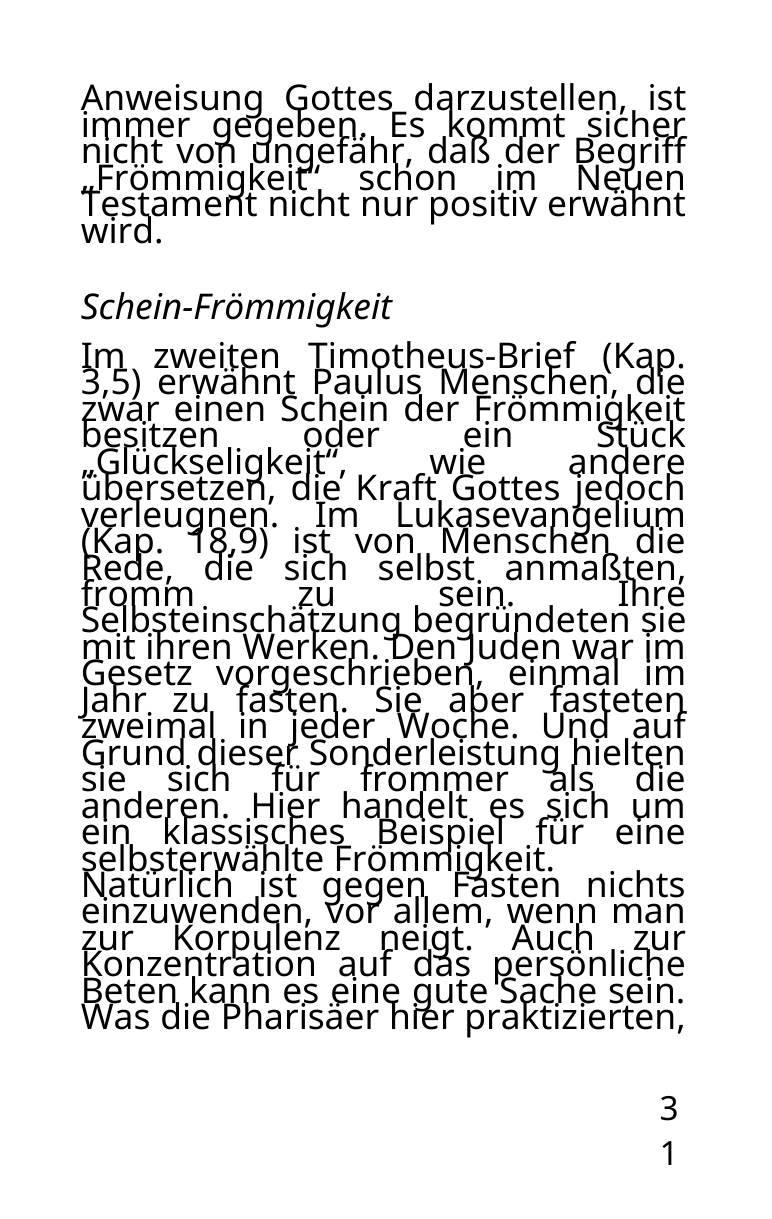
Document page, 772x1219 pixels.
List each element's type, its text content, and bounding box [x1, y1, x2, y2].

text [81, 89, 686, 248]
text Schein-Frömmigkeit [81, 291, 686, 327]
text Im zweiten Timotheus-Brief (Kap. 3,5) erwähnt Paulus Menschen, die zwar einen Schein der Frömmigkeit besitzen oder ein Stück „Glückseligkeit“, wie andere übersetzen, die Kraft Gottes jedoch verleugnen. Im Lukasevangelium (Kap. 18,9) ist von Menschen die Rede, die sich selbst anmaßten, fromm zu sein. Ihre Selbsteinschätzung begründeten sie mit ihren Werken. Den Juden war im Gesetz vorgeschrieben, einmal im Jahr zu fasten. Sie aber fasteten zweimal in jeder Woche. Und auf Grund dieser Sonderleistung hielten sie sich für frommer als die anderen. Hier handelt es sich um ein klassisches Beispiel für eine selbsterwählte Frömmigkeit. [81, 347, 686, 876]
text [81, 876, 686, 1035]
